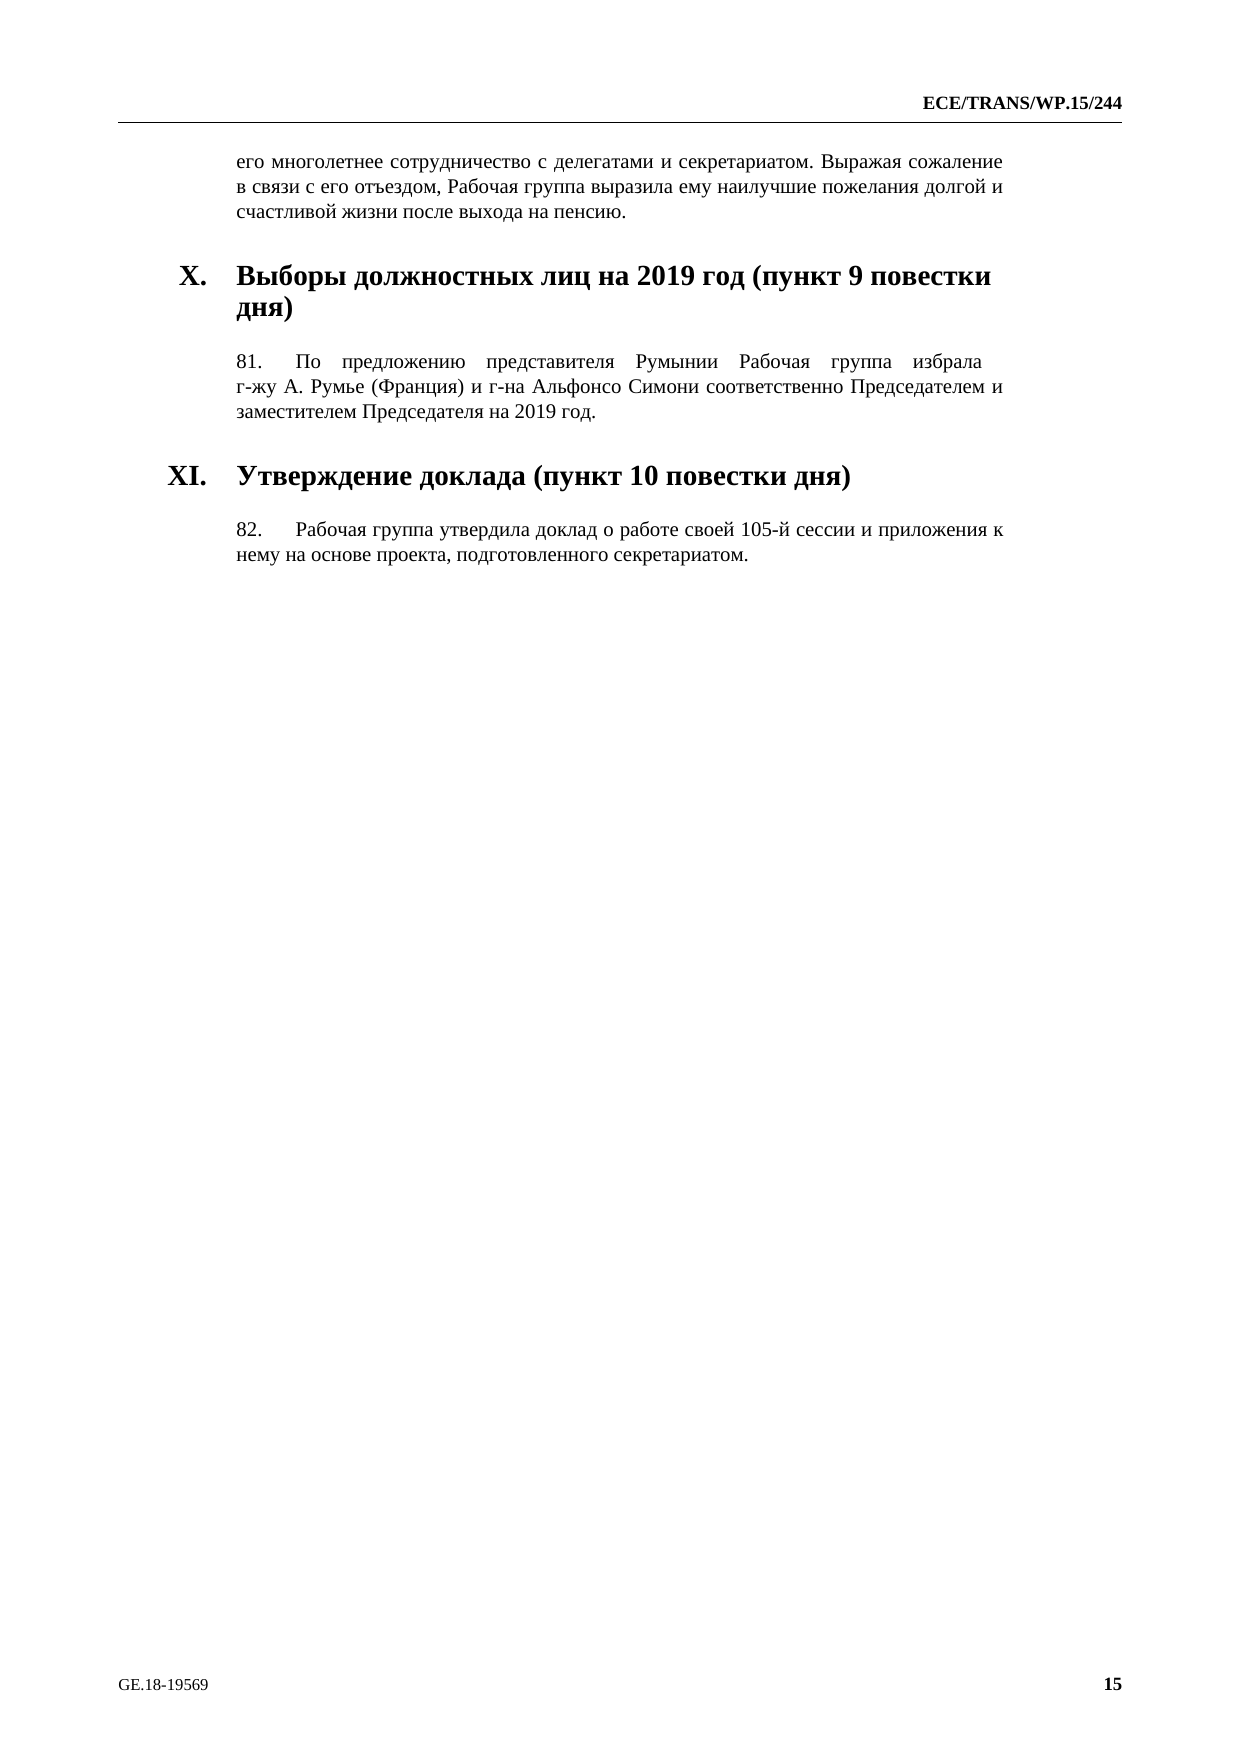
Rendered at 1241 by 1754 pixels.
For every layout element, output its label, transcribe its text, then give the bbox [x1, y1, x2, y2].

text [236, 148, 1004, 223]
text 81. По предложению представителя Румынии Рабочая группа избрала г-жу А. Румье (Франция) и г-на Альфонсо Симони соответственно Председателем и заместителем Председателя на 2019 год. [236, 348, 1004, 423]
text 82. Рабочая группа утвердила доклад о работе своей 105-й сессии и приложения к нему на основе проекта, подготовленного секретариатом. [236, 516, 1004, 566]
text X. Выборы должностных лиц на 2019 год (пункт 9 повестки дня) [118, 260, 1004, 323]
text XI. Утверждение доклада (пункт 10 повестки дня) [118, 460, 1004, 491]
